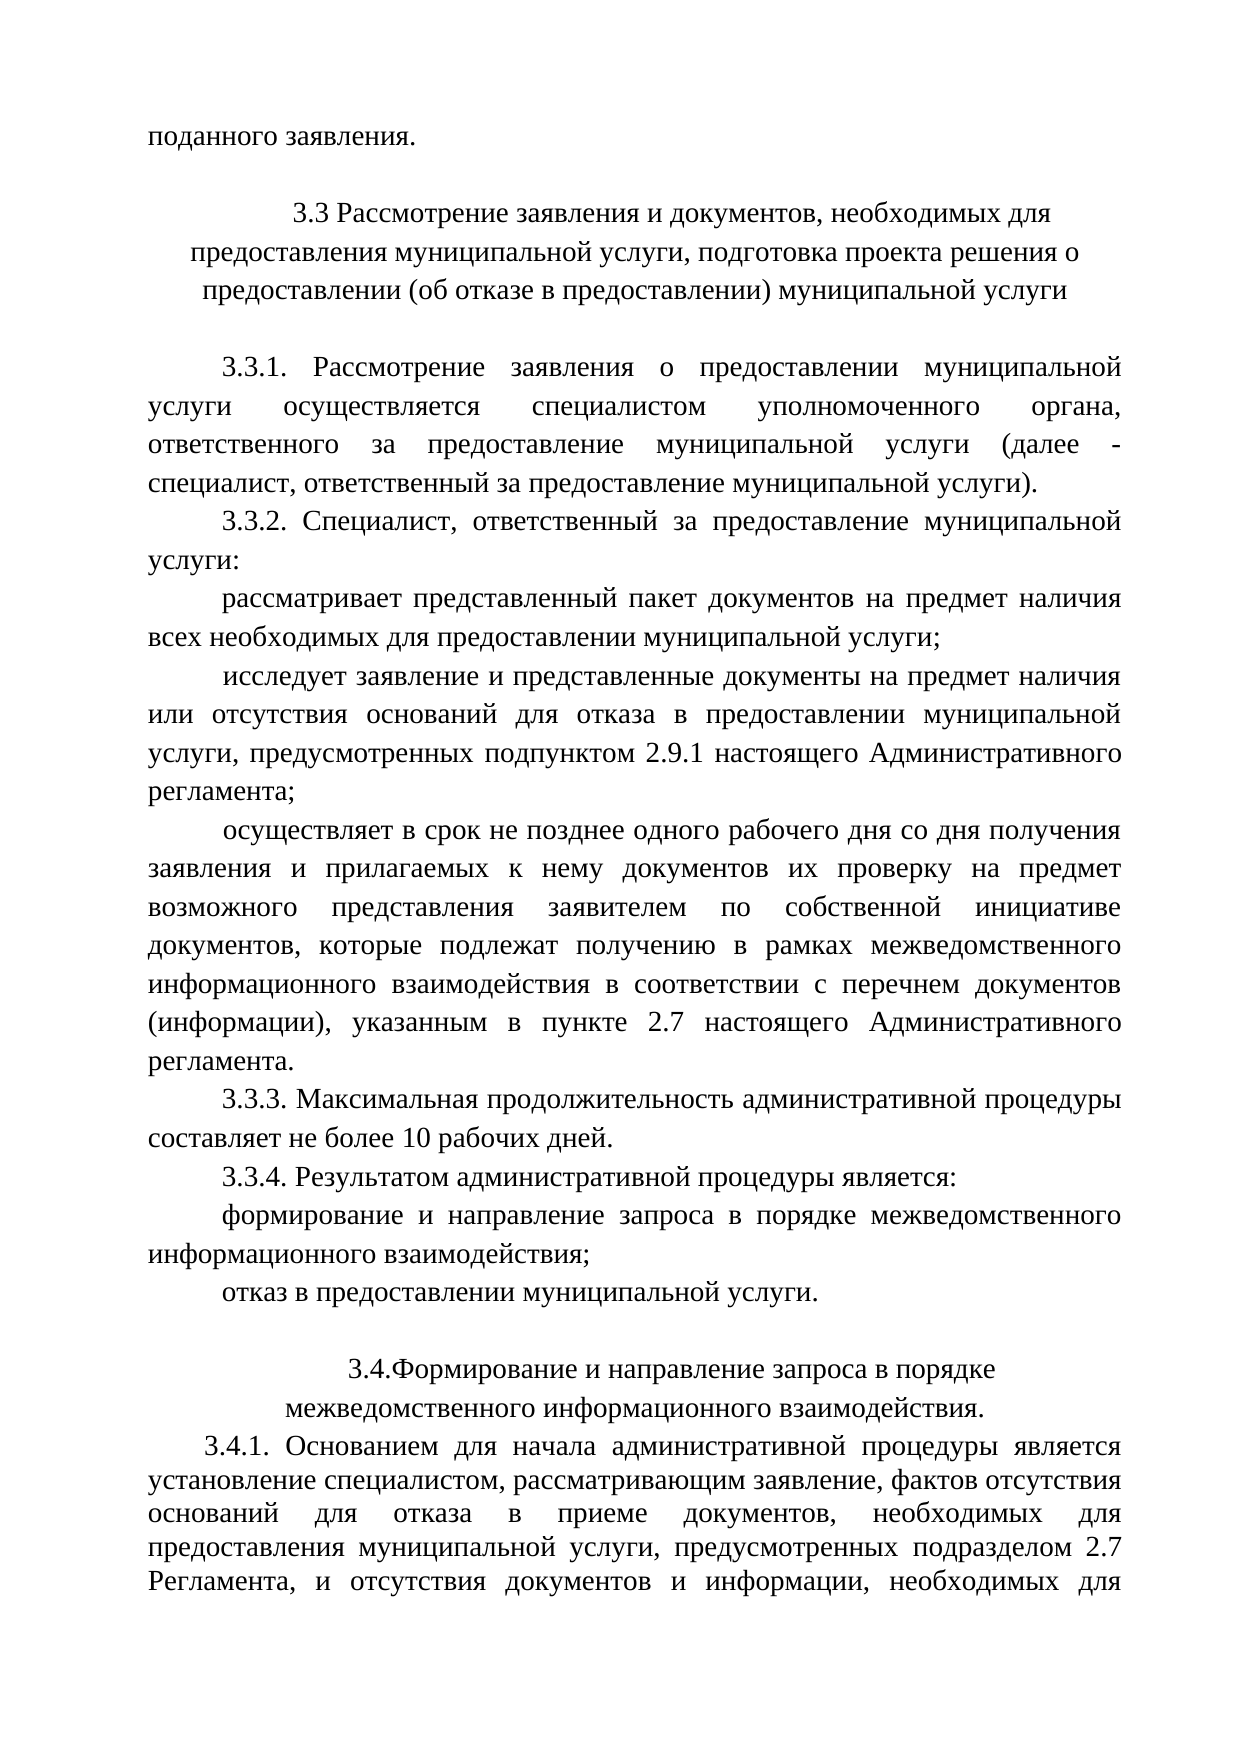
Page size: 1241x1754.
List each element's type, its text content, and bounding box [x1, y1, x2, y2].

text 3.3.3. Максимальная продолжительность административной процедуры составляет не более 10 рабочих дней. [148, 1082, 1122, 1154]
text 3.3.4. Результатом административной процедуры является: [148, 1159, 1122, 1192]
list 3.4.Формирование и направление запроса в порядке межведомственного информационного взаимодействия. [148, 1351, 1122, 1423]
text осуществляет в срок не позднее одного рабочего дня со дня получения заявления и прилагаемых к нему документов их проверку на предмет возможного представления заявителем по собственной инициативе документов, которые подлежат получению в рамках межведомственного информационного взаимодействия в соответствии с перечнем документов (информации), указанным в пункте 2.7 настоящего Административного регламента. [148, 812, 1122, 1077]
text 3.3.2. Специалист, ответственный за предоставление муниципальной услуги: [148, 503, 1122, 576]
list отказ в предоставлении муниципальной услуги. [148, 1274, 1122, 1308]
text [148, 118, 1122, 152]
text 3.3 Рассмотрение заявления и документов, необходимых для предоставления муниципальной услуги, подготовка проекта решения о предоставлении (об отказе в предоставлении) муниципальной услуги [148, 195, 1122, 306]
text рассматривает представленный пакет документов на предмет наличия всех необходимых для предоставлении муниципальной услуги; [148, 581, 1122, 653]
text формирование и направление запроса в порядке межведомственного информационного взаимодействия; [148, 1197, 1122, 1269]
text исследует заявление и представленные документы на предмет наличия или отсутствия оснований для отказа в предоставлении муниципальной услуги, предусмотренных подпунктом 2.9.1 настоящего Административного регламента; [148, 658, 1122, 807]
text 3.3.1. Рассмотрение заявления о предоставлении муниципальной услуги осуществляется специалистом уполномоченного органа, ответственного за предоставление муниципальной услуги (далее - специалист, ответственный за предоставление муниципальной услуги). [148, 349, 1122, 498]
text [148, 1428, 1122, 1596]
